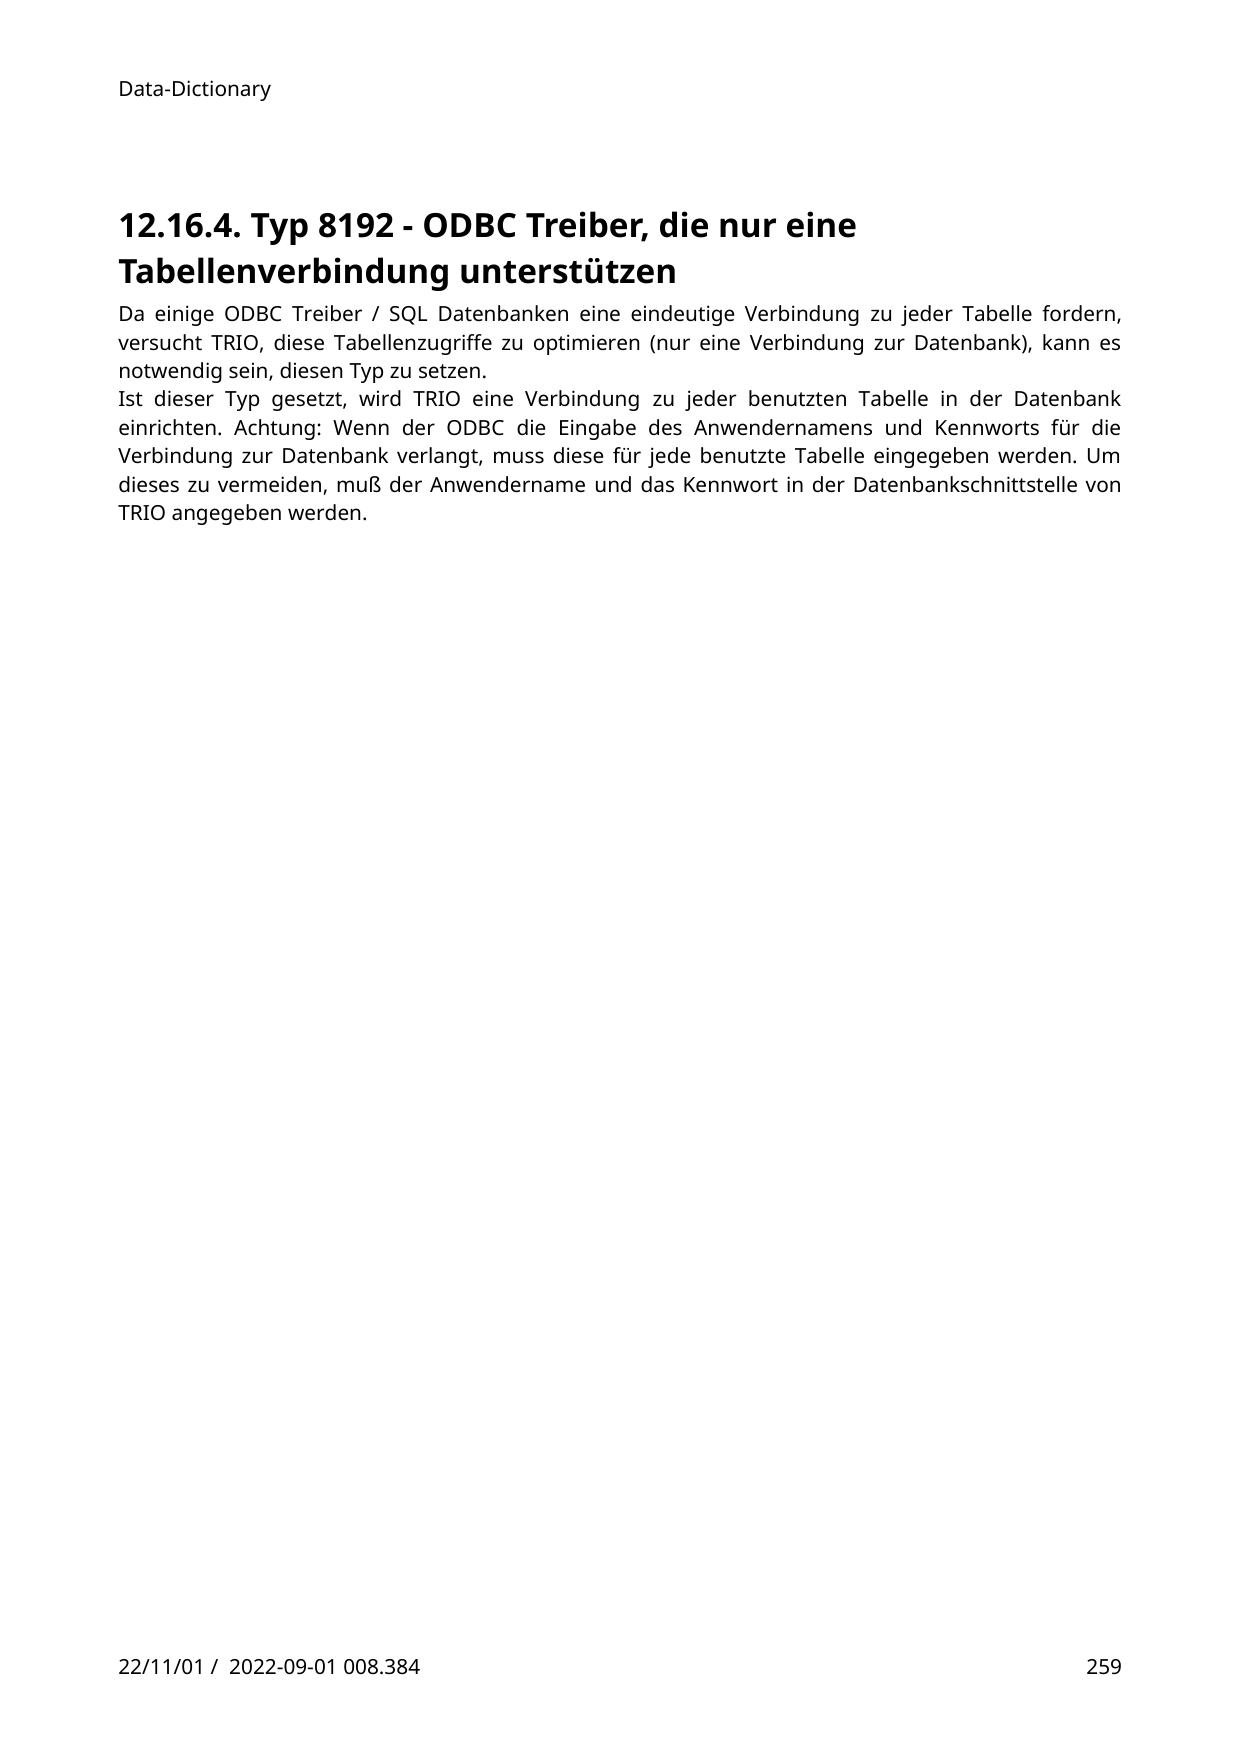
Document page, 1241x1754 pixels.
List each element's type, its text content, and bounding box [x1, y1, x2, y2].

text Da einige ODBC Treiber / SQL Datenbanken eine eindeutige Verbindung zu jeder Tabelle fordern, versucht TRIO, diese Tabellenzugriffe zu optimieren (nur eine Verbindung zur Datenbank), kann es notwendig sein, diesen Typ zu setzen. [118, 299, 1122, 384]
subtitle 12.16.4. Typ 8192 - ODBC Treiber, die nur eine Tabellenverbindung unterstützen [118, 202, 1122, 293]
text Ist dieser Typ gesetzt, wird TRIO eine Verbindung zu jeder benutzten Tabelle in der Datenbank einrichten. Achtung: Wenn der ODBC die Eingabe des Anwendernamens und Kennworts für die Verbindung zur Datenbank verlangt, muss diese für jede benutzte Tabelle eingegeben werden. Um dieses zu vermeiden, muß der Anwendername und das Kennwort in der Datenbankschnittstelle von TRIO angegeben werden. [118, 384, 1122, 527]
